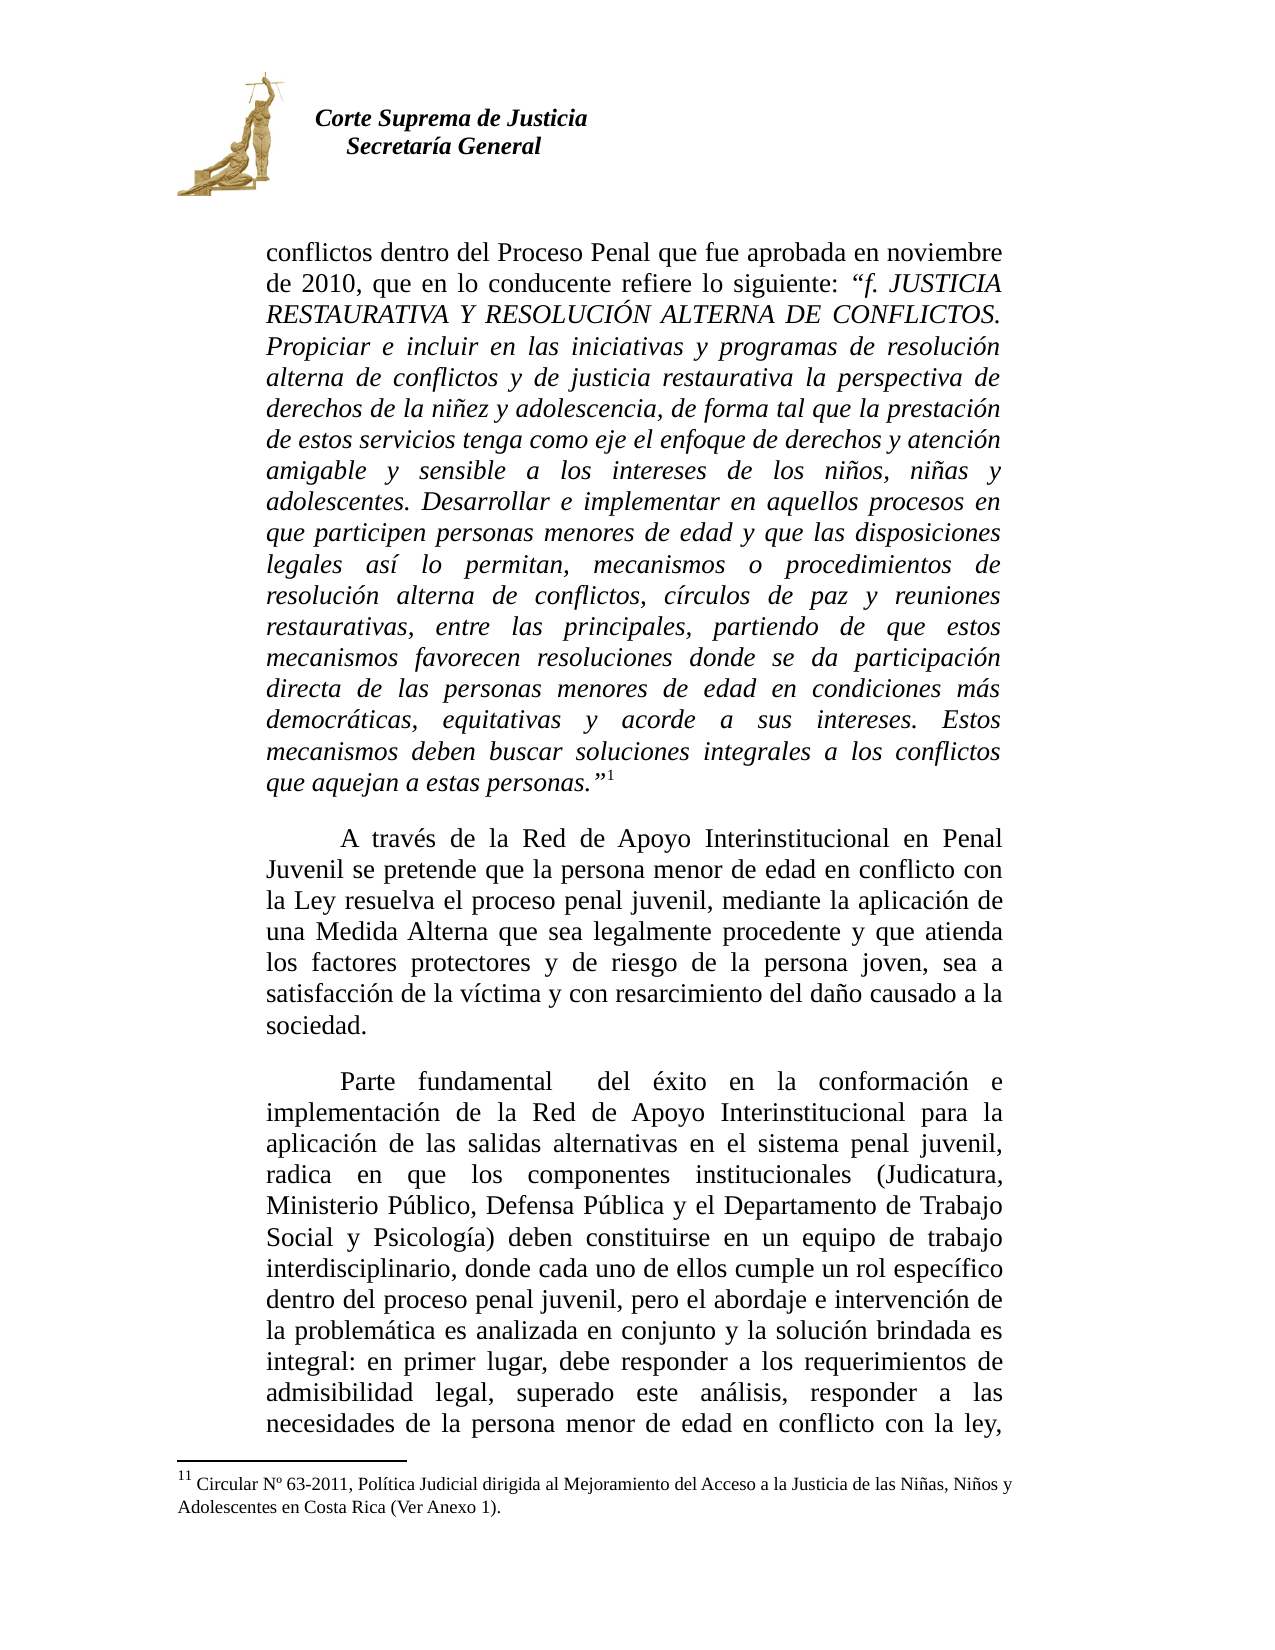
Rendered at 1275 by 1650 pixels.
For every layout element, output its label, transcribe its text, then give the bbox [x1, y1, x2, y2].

text A través de la Red de Apoyo Interinstitucional en Penal Juvenil se pretende que la persona menor de edad en conflicto con la Ley resuelva el proceso penal juvenil, mediante la aplicación de una Medida Alterna que sea legalmente procedente y que atienda los factores protectores y de riesgo de la persona joven, sea a satisfacción de la víctima y con resarcimiento del daño causado a la sociedad. [266, 822, 1004, 1040]
picture [177, 72, 287, 196]
